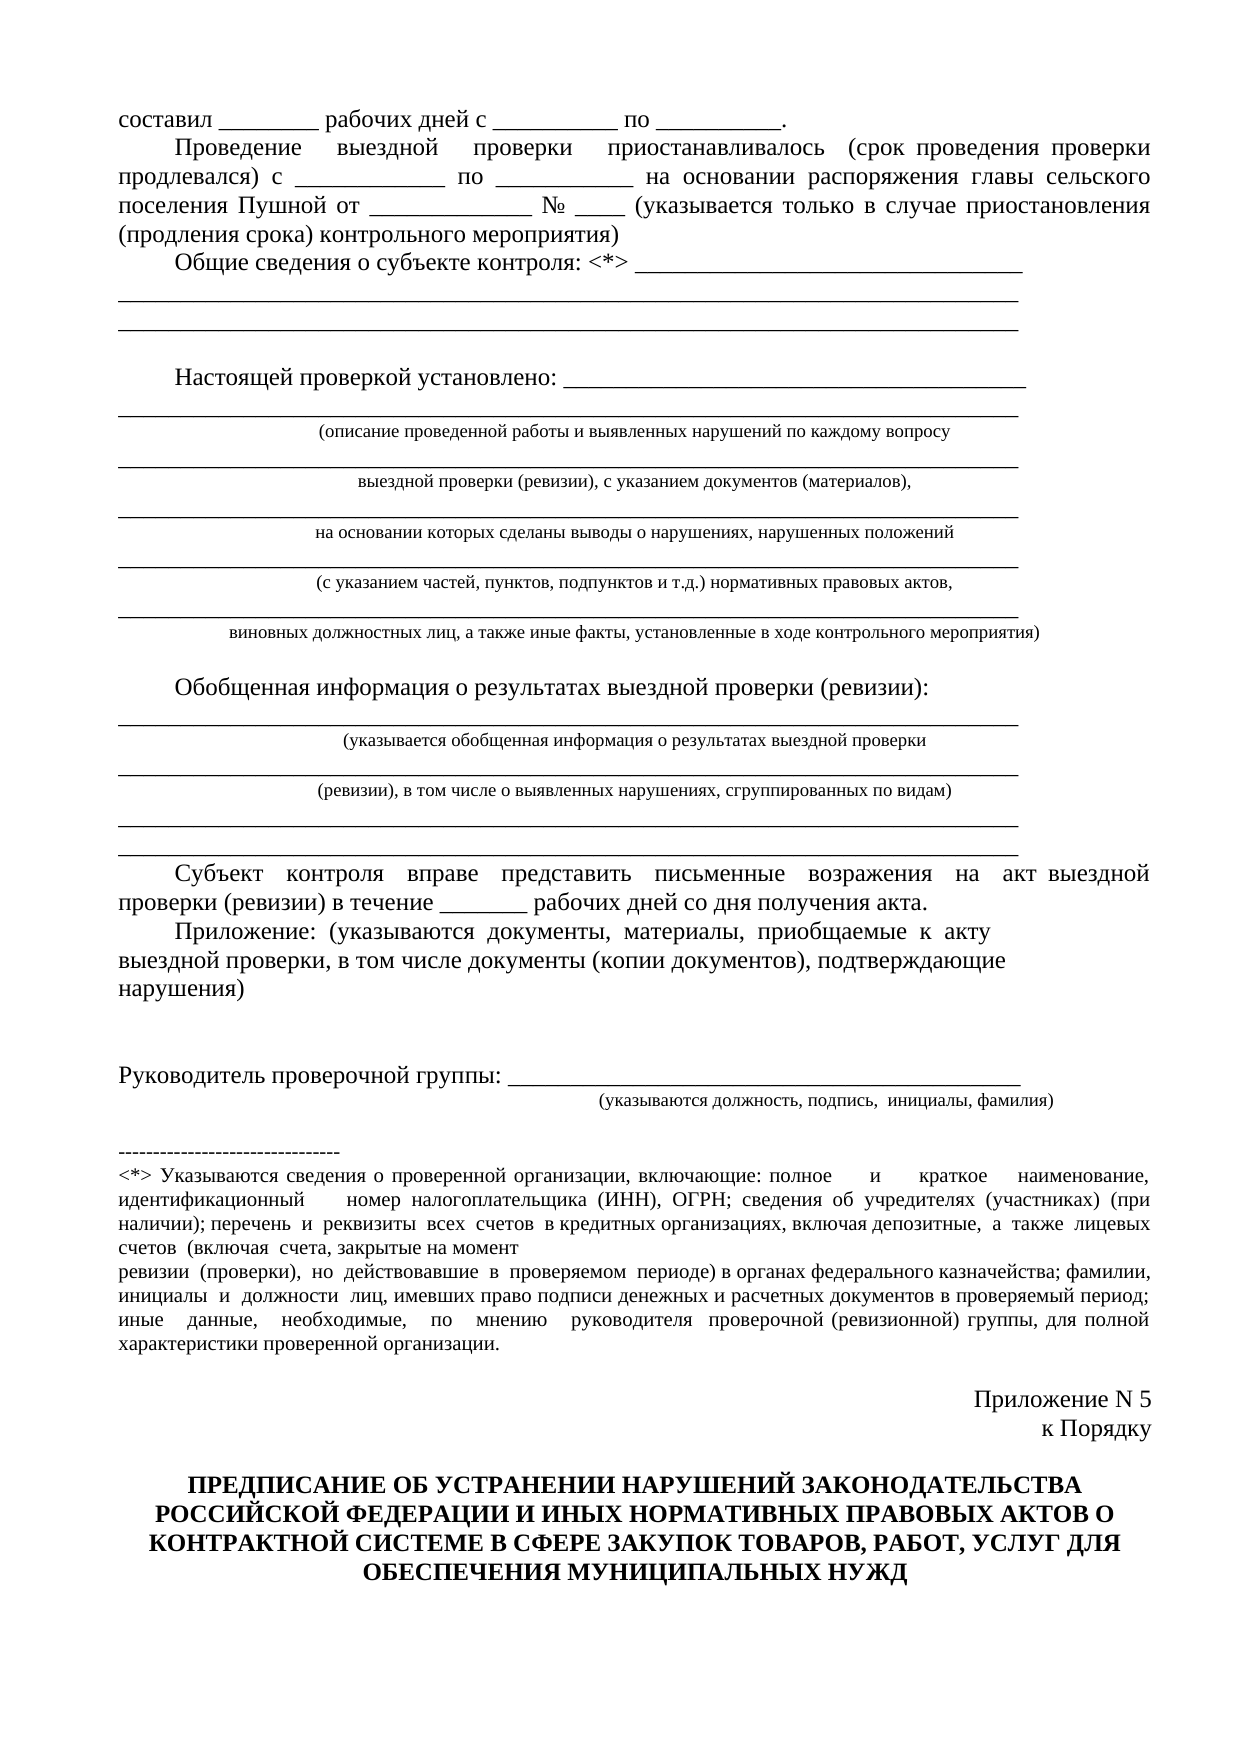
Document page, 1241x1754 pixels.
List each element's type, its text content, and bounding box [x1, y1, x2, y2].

text к Порядку [118, 1413, 1152, 1442]
text Настоящей проверкой установлено: _____________________________________ [118, 362, 1152, 391]
text ________________________________________________________________________ [118, 830, 1152, 858]
text Субъект контроля вправе представить письменные возражения на акт выездной проверки (ревизии) в течение _______ рабочих дней со дня получения акта. [118, 858, 1152, 916]
text Обобщенная информация о результатах выездной проверки (ревизии): [118, 672, 1152, 700]
text Руководитель проверочной группы: _________________________________________ [118, 1060, 1152, 1088]
text <*> Указываются сведения о проверенной организации, включающие: полное и краткое наименование, идентификационный номер налогоплательщика (ИНН), ОГРН; сведения об учредителях (участниках) (при наличии); перечень и реквизиты всех счетов в кредитных организациях, включая депозитные, а также лицевых счетов (включая счета, закрытые на момент [118, 1163, 1152, 1259]
text ________________________________________________________________________ [118, 442, 1152, 470]
title ПРЕДПИСАНИЕ ОБ УСТРАНЕНИИ НАРУШЕНИЙ ЗАКОНОДАТЕЛЬСТВА РОССИЙСКОЙ ФЕДЕРАЦИИ И ИНЫХ НОРМАТИВНЫХ ПРАВОВЫХ АКТОВ О КОНТРАКТНОЙ СИСТЕМЕ В СФЕРЕ ЗАКУПОК ТОВАРОВ, РАБОТ, УСЛУГ ДЛЯ ОБЕСПЕЧЕНИЯ МУНИЦИПАЛЬНЫХ НУЖД [118, 1470, 1152, 1585]
text (с указанием частей, пунктов, подпунктов и т.д.) нормативных правовых актов, [118, 571, 1152, 592]
text ________________________________________________________________________ [118, 592, 1152, 621]
text ________________________________________________________________________ [118, 276, 1152, 305]
text ________________________________________________________________________ [118, 391, 1152, 420]
text Общие сведения о субъекте контроля: <*> _______________________________ [118, 247, 1152, 276]
text ________________________________________________________________________ [118, 801, 1152, 830]
text выездной проверки (ревизии), с указанием документов (материалов), [118, 470, 1152, 492]
text (указывается обобщенная информация о результатах выездной проверки [118, 729, 1152, 751]
text на основании которых сделаны выводы о нарушениях, нарушенных положений [118, 521, 1152, 542]
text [118, 104, 1152, 132]
text -------------------------------- [118, 1139, 1152, 1163]
text Приложение: (указываются документы, материалы, приобщаемые к акту [118, 916, 1152, 945]
text нарушения) [118, 973, 1152, 1002]
text (описание проведенной работы и выявленных нарушений по каждому вопросу [118, 420, 1152, 442]
text (указываются должность, подпись, инициалы, фамилия) [118, 1088, 1152, 1110]
text ________________________________________________________________________ [118, 700, 1152, 729]
text ________________________________________________________________________ [118, 751, 1152, 779]
text виновных должностных лиц, а также иные факты, установленные в ходе контрольного мероприятия) [118, 621, 1152, 643]
text ________________________________________________________________________ [118, 492, 1152, 521]
text Приложение N 5 [929, 1384, 1152, 1413]
text выездной проверки, в том числе документы (копии документов), подтверждающие [118, 945, 1152, 973]
text (ревизии), в том числе о выявленных нарушениях, сгруппированных по видам) [118, 779, 1152, 801]
text Проведение выездной проверки приостанавливалось (срок проведения проверки продлевался) с ____________ по ___________ на основании распоряжения главы сельского поселения Пушной от _____________ № ____ (указывается только в случае приостановления (продления срока) контрольного мероприятия) [118, 132, 1152, 247]
text ________________________________________________________________________ [118, 542, 1152, 571]
text ревизии (проверки), но действовавшие в проверяемом периоде) в органах федерального казначейства; фамилии, инициалы и должности лиц, имевших право подписи денежных и расчетных документов в проверяемый период; иные данные, необходимые, по мнению руководителя проверочной (ревизионной) группы, для полной характеристики проверенной организации. [118, 1259, 1152, 1355]
text ________________________________________________________________________ [118, 305, 1152, 334]
